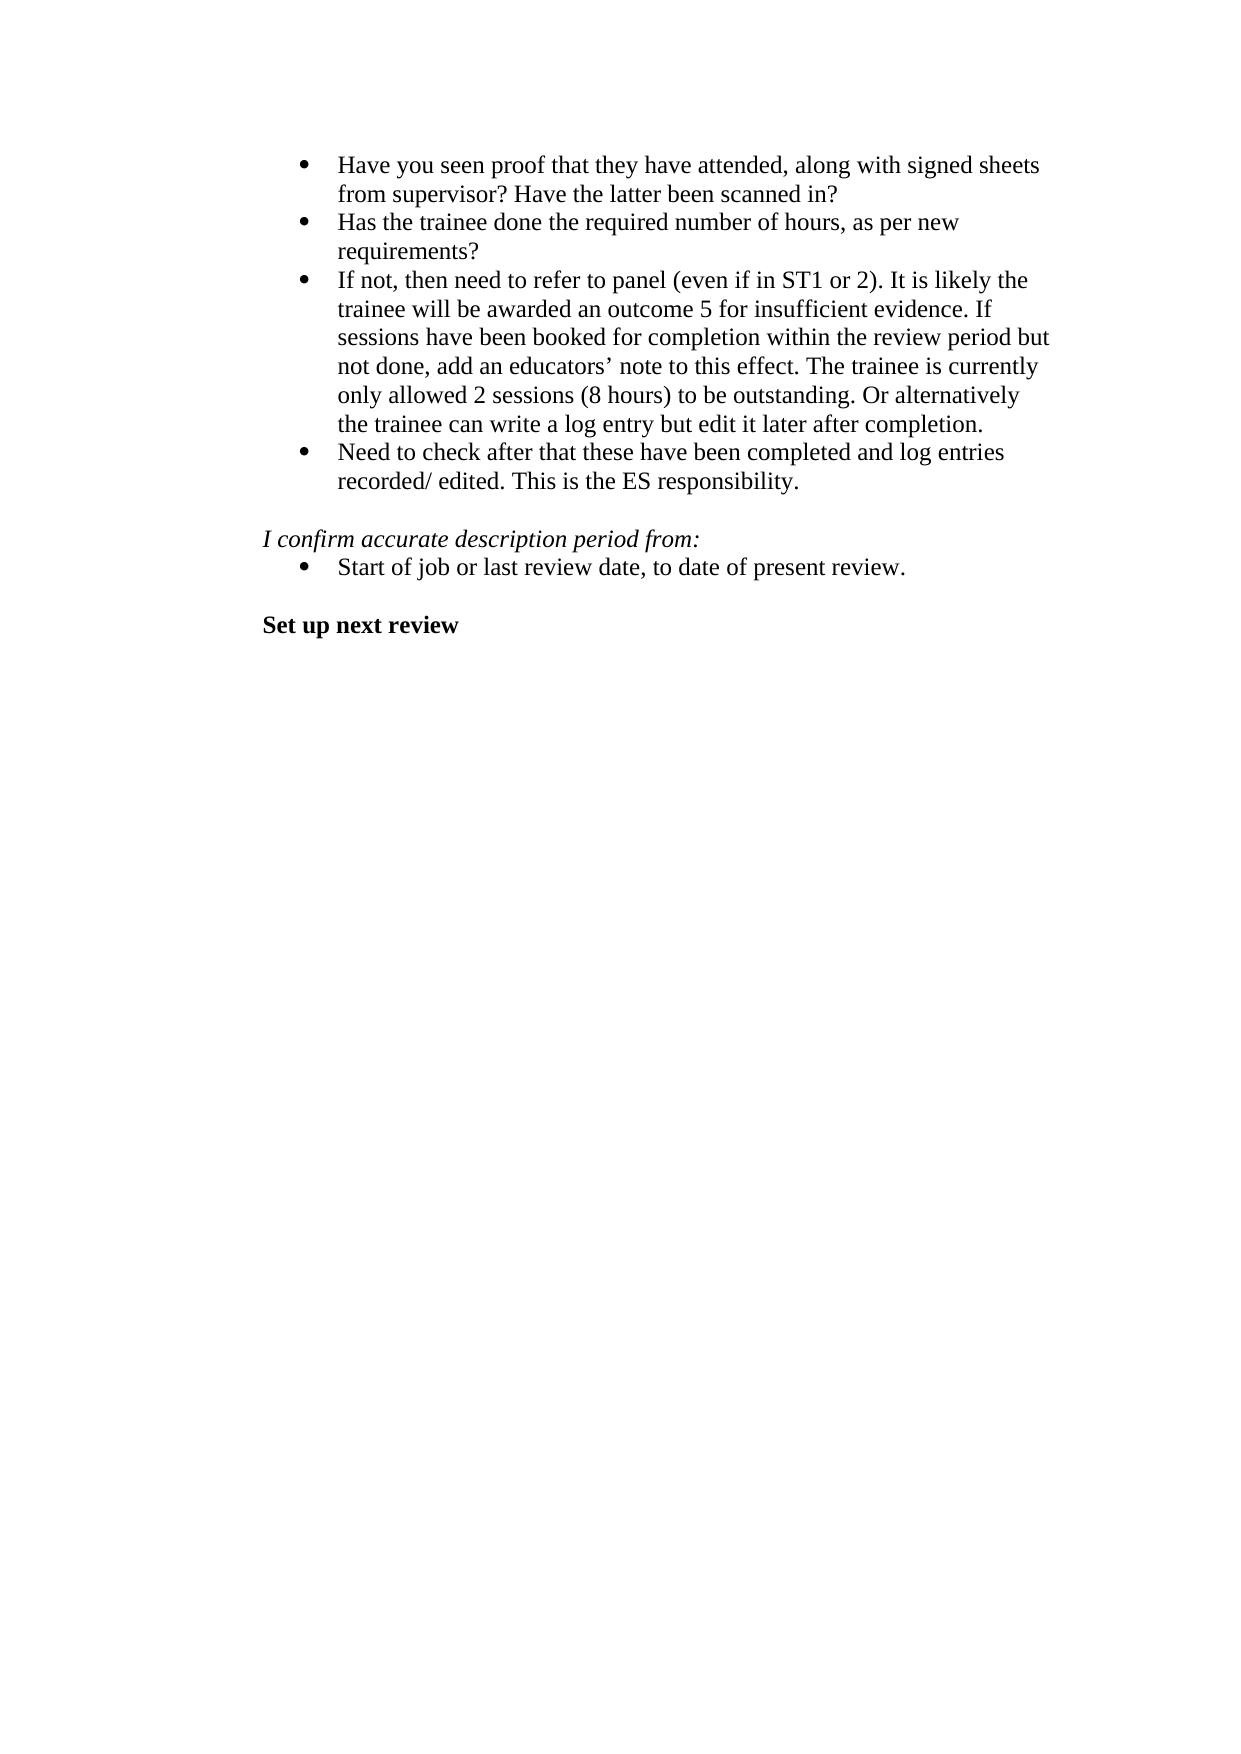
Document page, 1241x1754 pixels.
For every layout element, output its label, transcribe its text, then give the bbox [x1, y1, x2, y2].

list Need to check after that these have been completed and log entries recorded/ edited. This is the ES responsibility. [300, 437, 1053, 495]
list I confirm accurate description period from: [262, 524, 1053, 552]
list Have you seen proof that they have attended, along with signed sheets from supervisor? Have the latter been scanned in? [300, 150, 1053, 207]
list Has the trainee done the required number of hours, as per new requirements? [300, 207, 1053, 265]
list If not, then need to refer to panel (even if in ST1 or 2). It is likely the trainee will be awarded an outcome 5 for insufficient evidence. If sessions have been booked for completion within the review period but not done, add an educators’ note to this effect. The trainee is currently only allowed 2 sessions (8 hours) to be outstanding. Or alternatively the trainee can write a log entry but edit it later after completion. [300, 265, 1053, 437]
list Set up next review [262, 610, 1053, 639]
list Start of job or last review date, to date of present review. [300, 552, 1053, 581]
